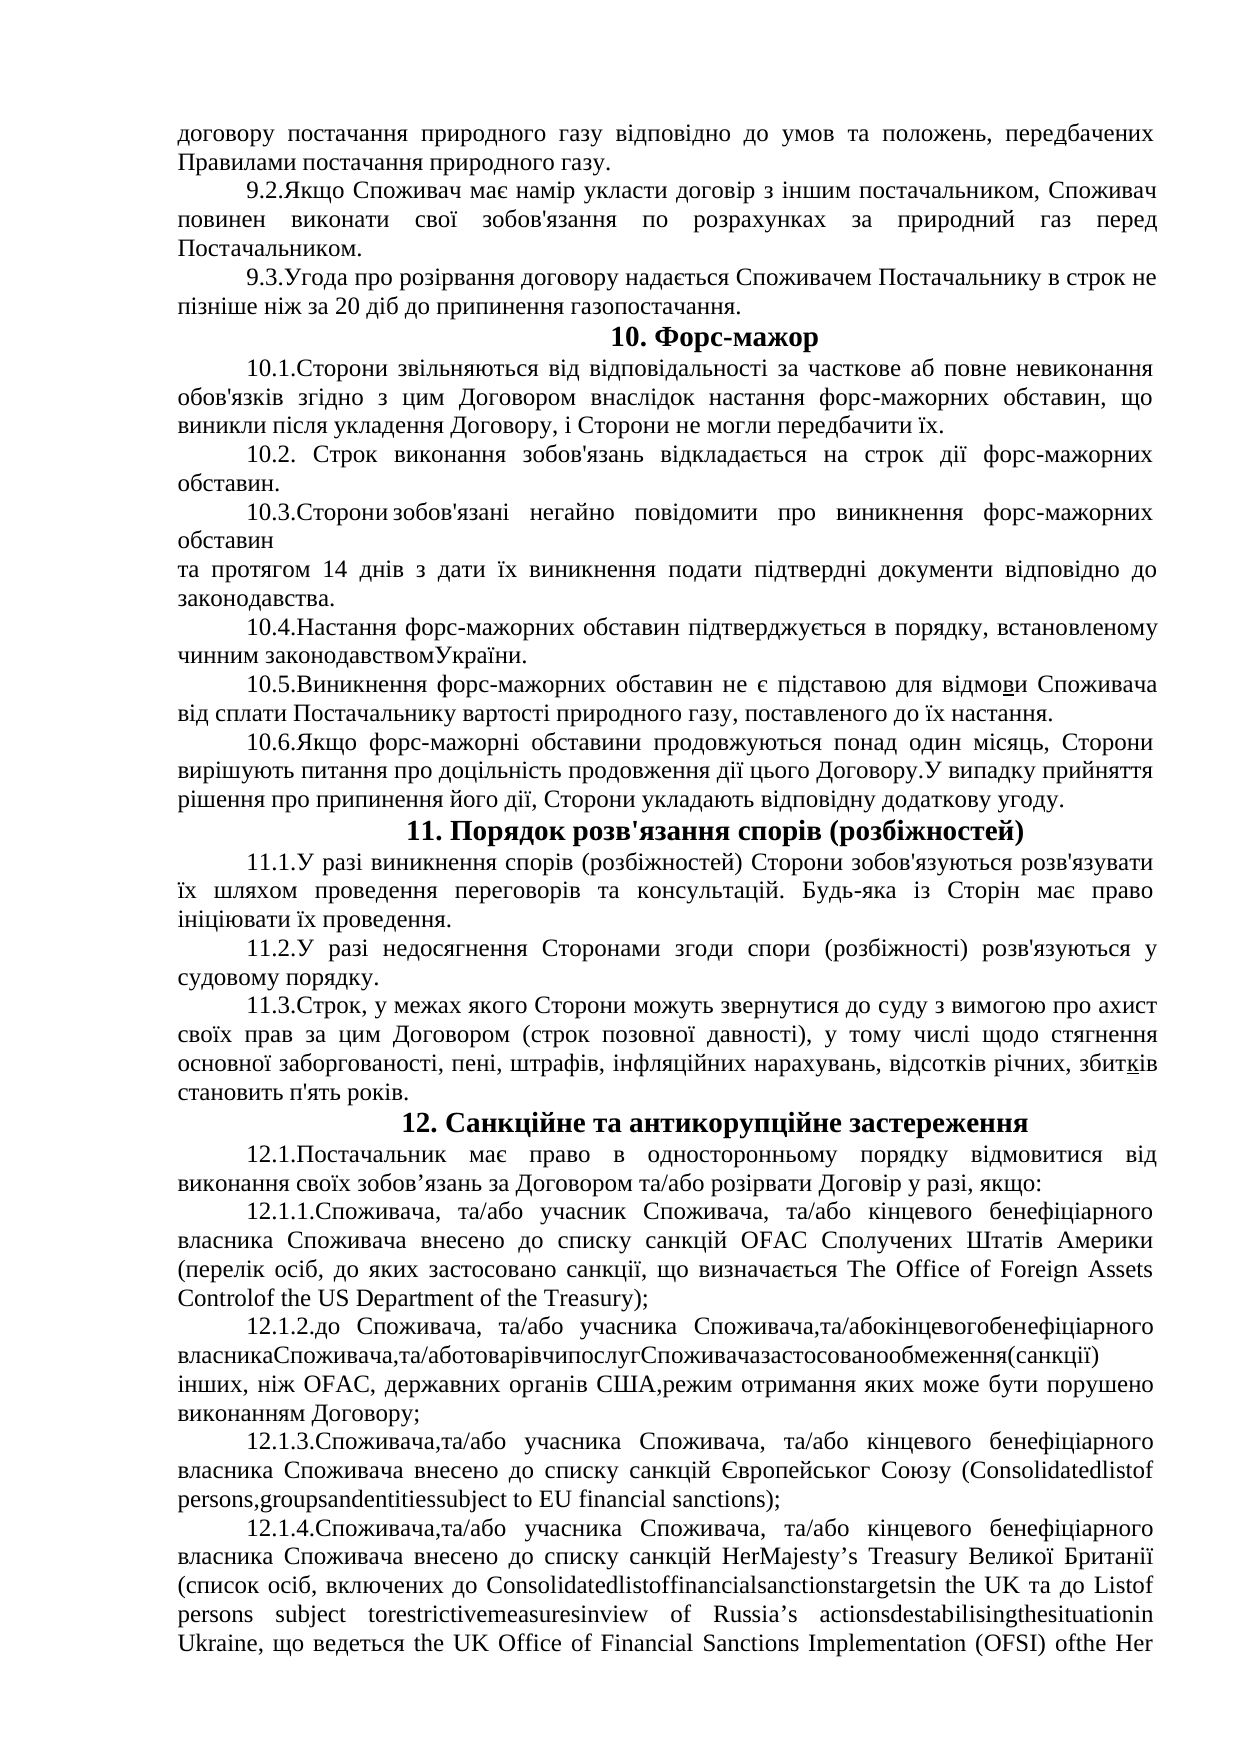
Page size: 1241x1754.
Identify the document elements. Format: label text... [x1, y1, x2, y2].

text 10.5.Виникнення форс-мажорних обставин не є підставою для відмови Споживача від сплати Постачальнику вартості природного газу, поставленого до їх настання. [177, 669, 1157, 727]
text 10.6.Якщо форс-мажорні обставини продовжуються понад один місяць, Сторони вирішують питання про доцільність продовження дії цього Договору.У випадку прийняття рішення про припинення його дії, Сторони укладають відповідну додаткову угоду. [177, 727, 1153, 813]
text 12.1.2.до Споживача, та/або учасника Споживача,та/абокінцевогобенефіціарного власникаСпоживача,та/аботоварівчипослугСпоживачазастосованообмеження(санкції) інших, ніж OFAC, державних органів США,режим отримання яких може бути порушено виконанням Договору; [177, 1311, 1154, 1426]
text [177, 1513, 1153, 1656]
text 9.3.Угода про розірвання договору надається Споживачем Постачальнику в строк не пізніше ніж за 20 діб до припинення газопостачання. [177, 262, 1157, 319]
text 10.3.Сторонизобов'язані негайно повідомити про виникнення форс-мажорних обставин [177, 497, 1153, 554]
text 10.1.Сторони звільняються від відповідальності за часткове аб повне невиконання обов'язків згідно з цим Договором внаслідок настання форс-мажорних обставин, що виникли після укладення Договору, і Сторони не могли передбачити їх. [177, 353, 1153, 439]
text 12.1.Постачальник має право в односторонньому порядку відмовитися від виконання своїх зобов’язань за Договором та/або розірвати Договір у разі, якщо: [177, 1139, 1157, 1196]
text 12. Санкційне та антикорупційне застереження [401, 1105, 1154, 1139]
text 12.1.1.Споживача, та/або учасник Споживача, та/або кінцевого бенефіціарного власника Споживача внесено до списку санкцій OFAC Сполучених Штатів Америки (перелік осіб, до яких застосовано санкції, що визначається The Office of Foreign Assets Controlof the US Department of the Treasury); [177, 1196, 1153, 1311]
text 11.2.У разі недосягнення Сторонами згоди спори (розбіжності) розв'язуються у судовому порядку. [177, 933, 1157, 990]
text 9.2.Якщо Споживач має намір укласти договір з іншим постачальником, Споживач повинен виконати свої зобов'язання по розрахунках за природний газ перед Постачальником. [177, 176, 1157, 262]
text 10.2. Строк виконання зобов'язань відкладається на строк дії форс-мажорних обставин. [177, 439, 1153, 497]
text 11.1.У разі виникнення спорів (розбіжностей) Сторони зобов'язуються розв'язувати їх шляхом проведення переговорів та консультацій. Будь-яка із Сторін має право ініціювати їх проведення. [177, 847, 1153, 933]
text 11.3.Строк, у межах якого Сторони можуть звернутися до суду з вимогою про ахист своїх прав за цим Договором (строк позовної давності), у тому числі щодо стягнення основної заборгованості, пені, штрафів, інфляційних нарахувань, відсотків річних, збитків становить п'ять років. [177, 990, 1158, 1105]
text 10.4.Настання форс-мажорних обставин підтверджується в порядку, встановленому чинним законодавствомУкраїни. [177, 612, 1158, 669]
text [177, 118, 1153, 176]
text 11. Порядок розв'язання спорів (розбіжностей) [406, 813, 1154, 847]
text та протягом 14 днів з дати їх виникнення подати підтвердні документи відповідно до законодавства. [177, 554, 1157, 612]
text 10. Форс-мажор [610, 319, 1154, 353]
text 12.1.3.Споживача,та/або учасника Споживача, та/або кінцевого бенефіціарного власника Споживача внесено до списку санкцій Європейськог Союзу (Consolidatedlistof persons,groupsandentitiessubject to EU financial sanctions); [177, 1426, 1153, 1513]
